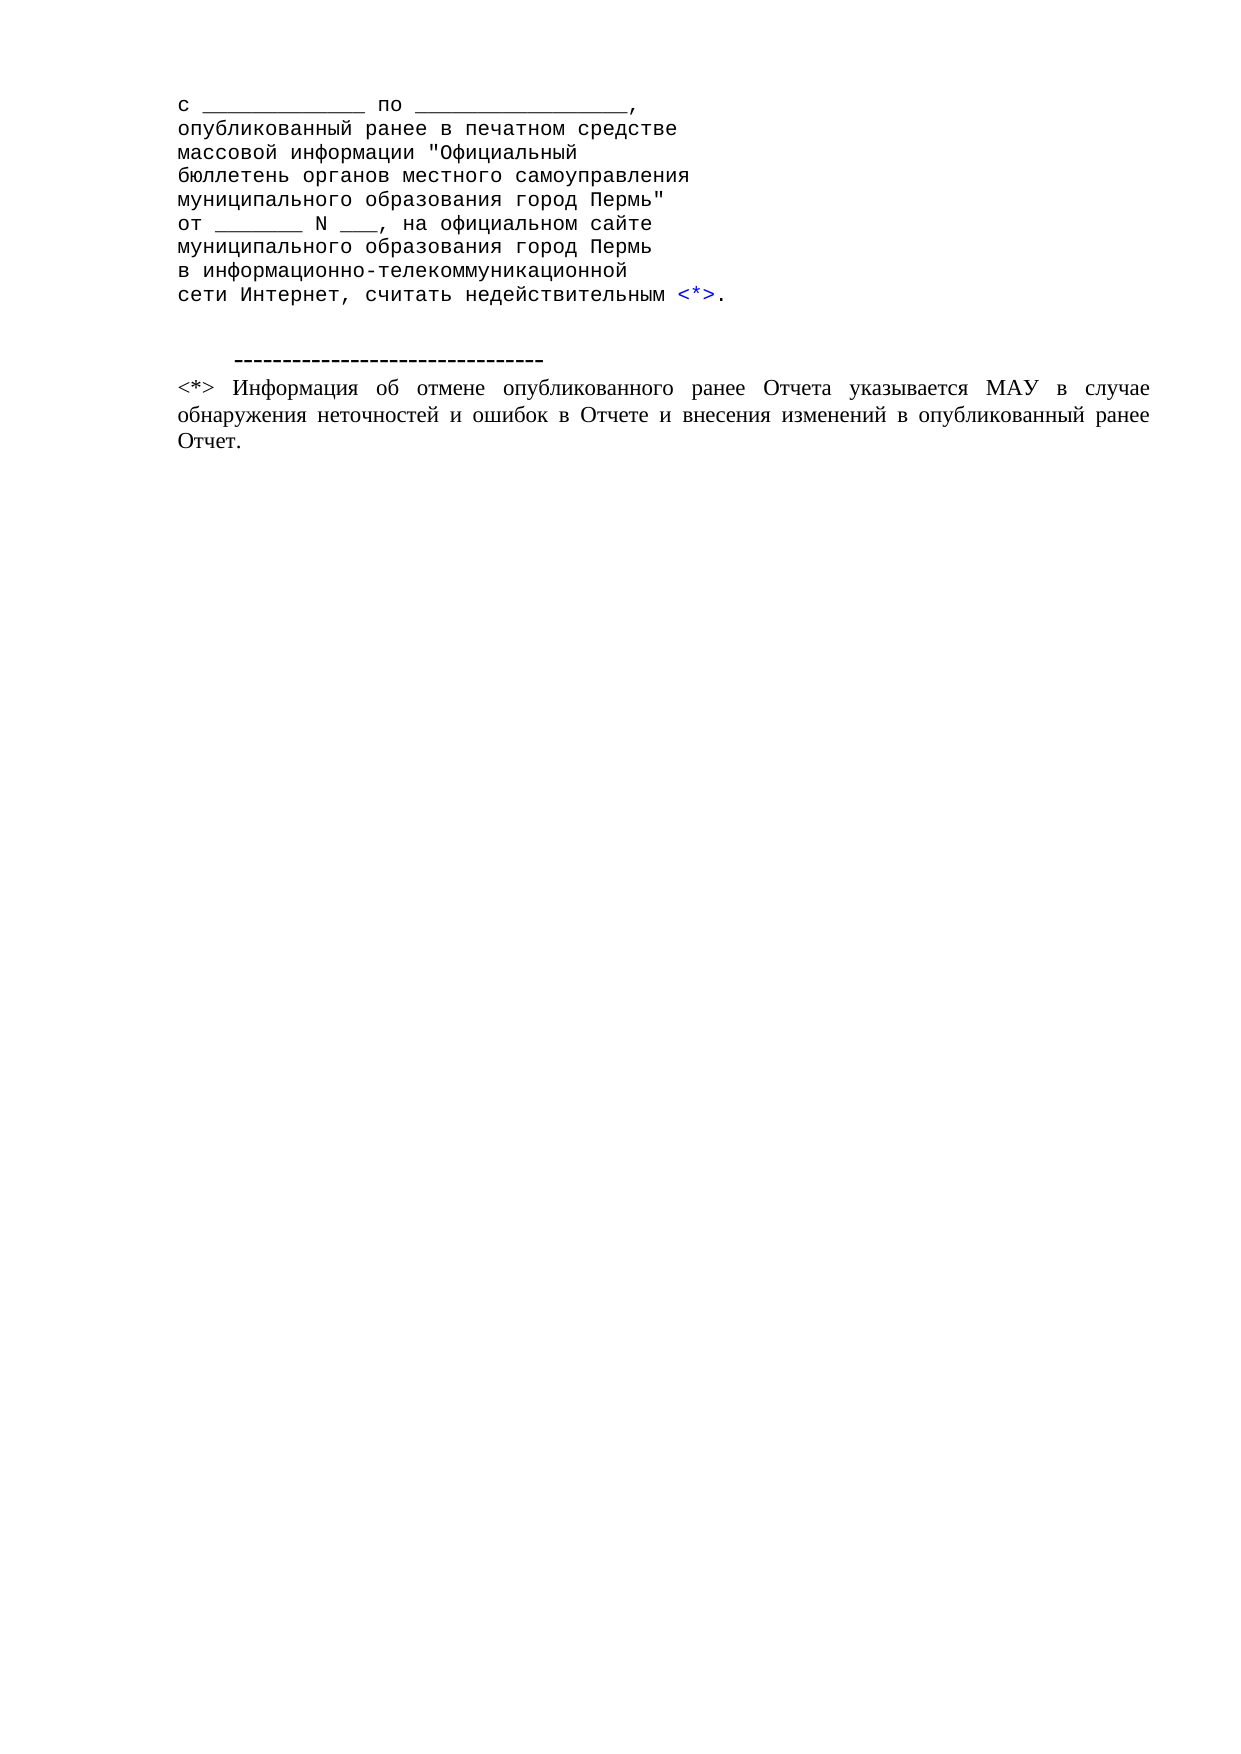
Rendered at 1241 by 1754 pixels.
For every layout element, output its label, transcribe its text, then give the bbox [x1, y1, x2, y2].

text муниципального образования город Пермь [177, 236, 1152, 260]
text в информационно-телекоммуникационной [177, 260, 1152, 284]
text <*> Информация об отмене опубликованного ранее Отчета указывается МАУ в случае обнаружения неточностей и ошибок в Отчете и внесения изменений в опубликованный ранее Отчет. [177, 374, 1152, 453]
text массовой информации "Официальный [177, 142, 1152, 165]
text сети Интернет, считать недействительным <*>. [177, 284, 1152, 307]
text муниципального образования город Пермь" [177, 189, 1152, 213]
text от _______ N ___, на официальном сайте [177, 213, 1152, 236]
text -------------------------------- [177, 341, 1152, 374]
text опубликованный ранее в печатном средстве [177, 118, 1152, 142]
text с _____________ по _________________, [177, 94, 1152, 118]
text бюллетень органов местного самоуправления [177, 165, 1152, 189]
